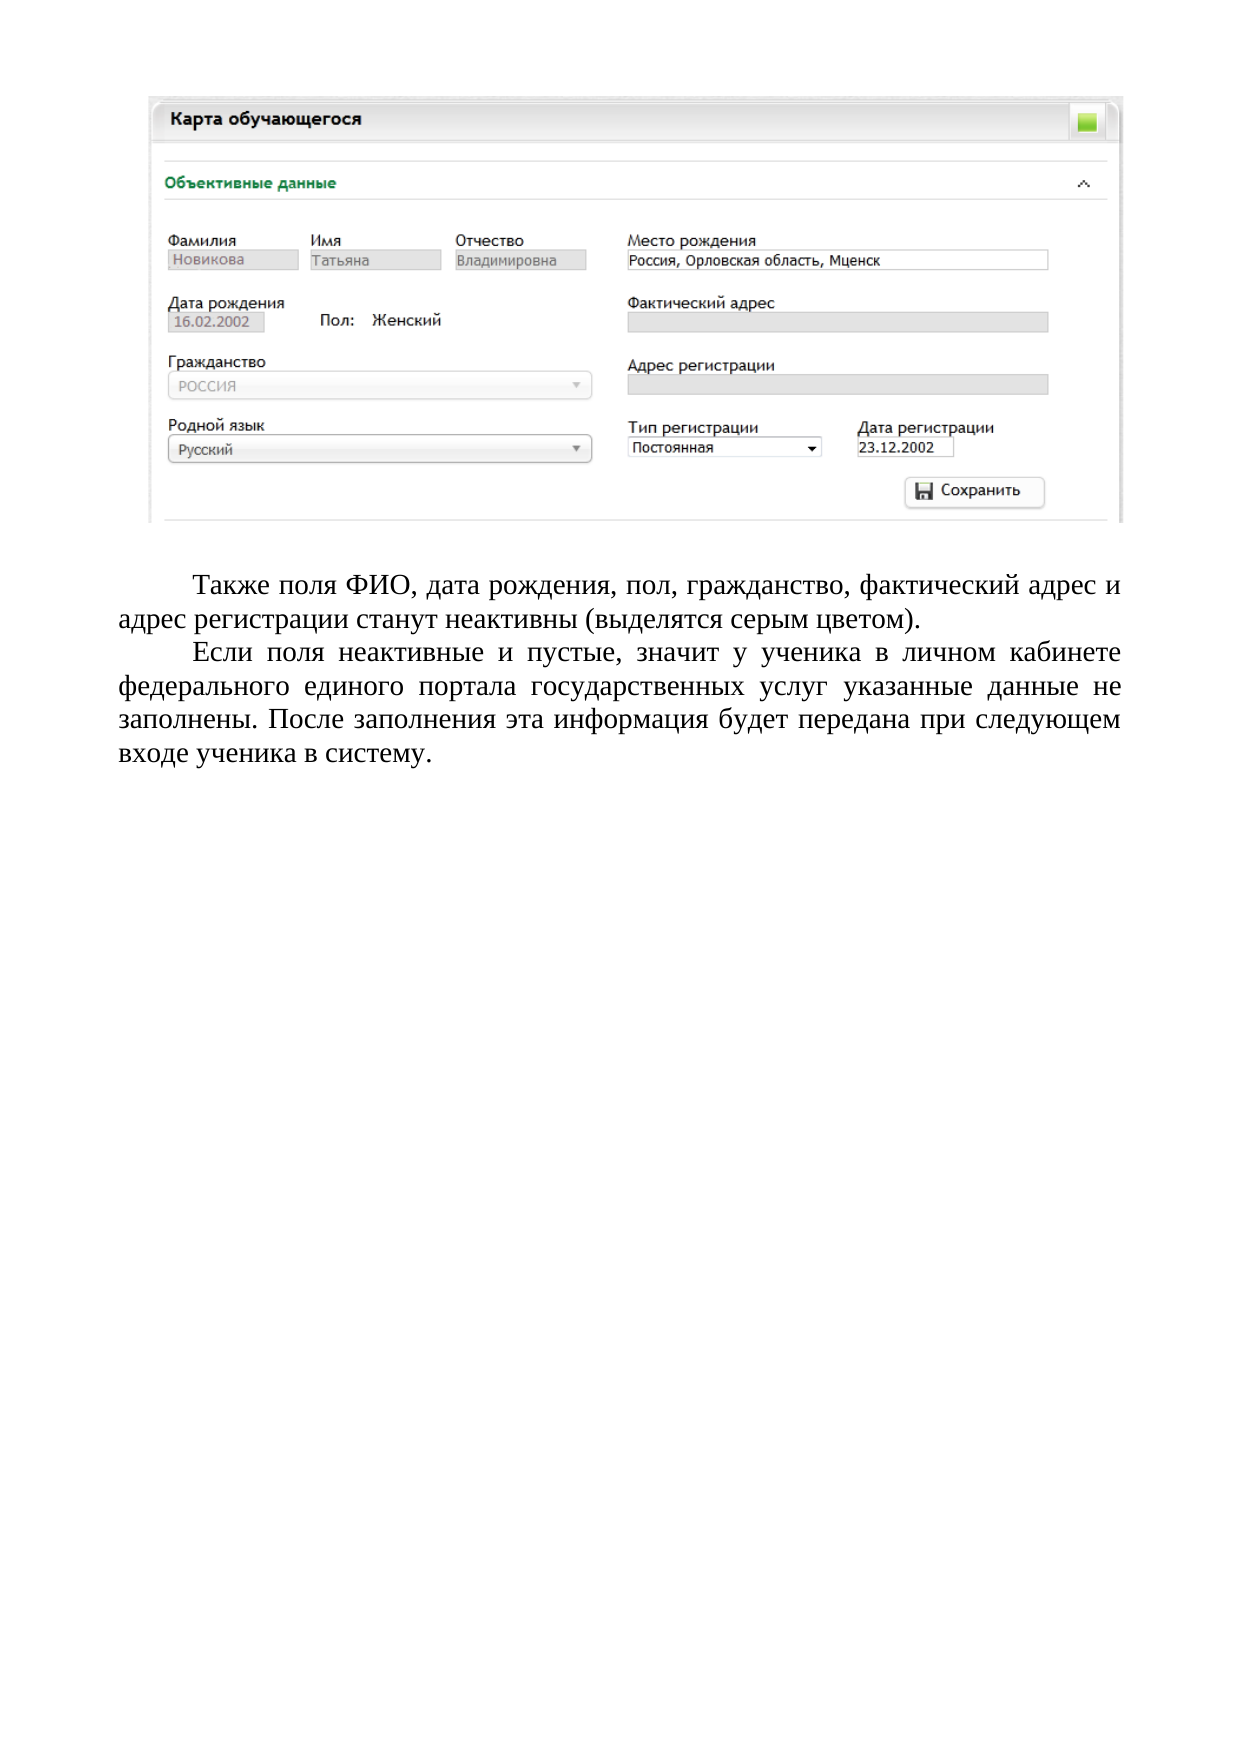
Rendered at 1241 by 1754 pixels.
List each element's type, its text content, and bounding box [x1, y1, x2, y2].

text Также поля ФИО, дата рождения, пол, гражданство, фактический адрес и адрес регистрации станут неактивны (выделятся серым цветом). [118, 567, 1122, 634]
picture [148, 96, 1124, 523]
text Если поля неактивные и пустые, значит у ученика в личном кабинете федерального единого портала государственных услуг указанные данные не заполнены. После заполнения эта информация будет передана при следующем входе ученика в систему. [118, 634, 1122, 768]
